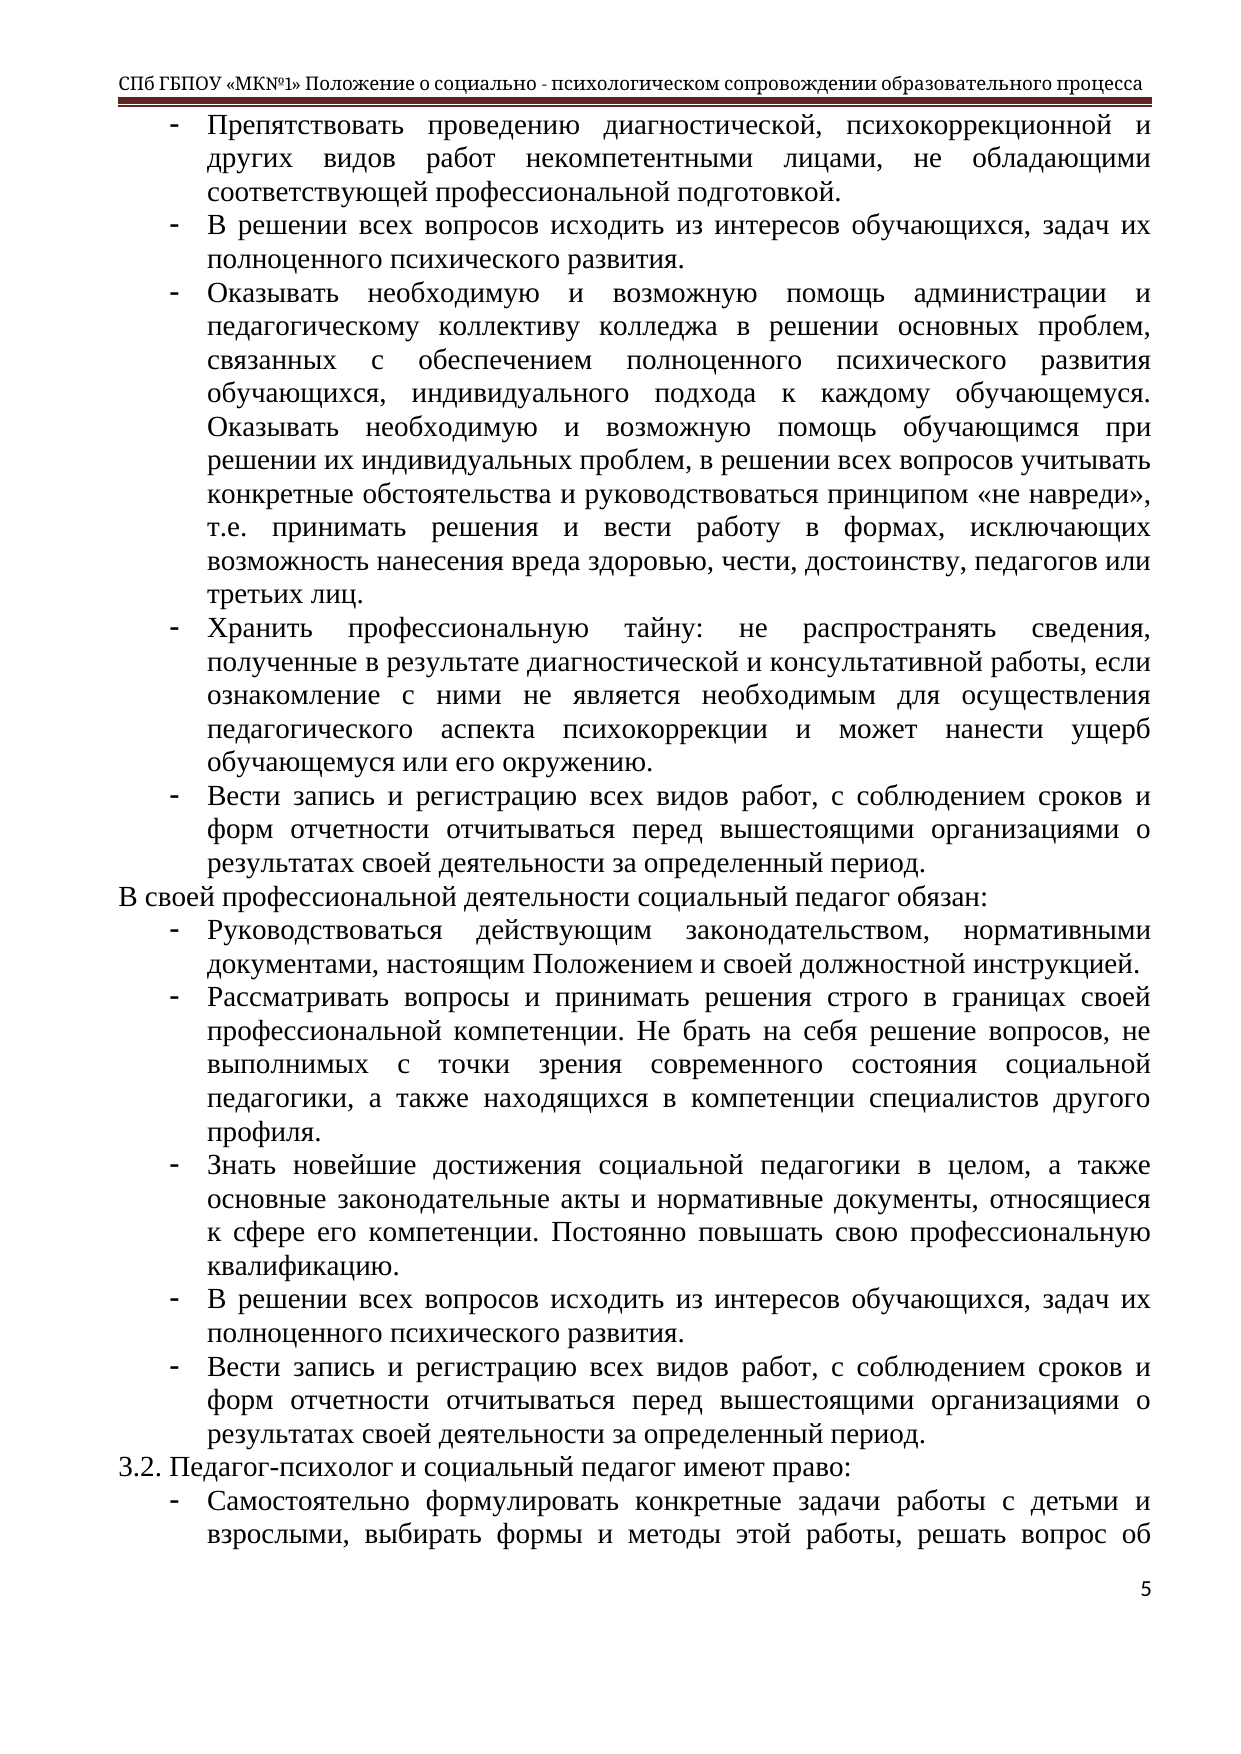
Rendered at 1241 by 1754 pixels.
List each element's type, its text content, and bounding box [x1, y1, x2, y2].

list Вести запись и регистрацию всех видов работ, с соблюдением сроков и форм отчетности отчитываться перед вышестоящими организациями о результатах своей деятельности за определенный период. [169, 1349, 1152, 1449]
list В решении всех вопросов исходить из интересов обучающихся, задач их полноценного психического развития. [169, 207, 1152, 275]
list Руководствоваться действующим законодательством, нормативными документами, настоящим Положением и своей должностной инструкцией. [169, 912, 1152, 979]
list Хранить профессиональную тайну: не распространять сведения, полученные в результате диагностической и консультативной работы, если ознакомление с ними не является необходимым для осуществления педагогического аспекта психокоррекции и может нанести ущерб обучающемуся или его окружению. [169, 610, 1152, 778]
list Оказывать необходимую и возможную помощь администрации и педагогическому коллективу колледжа в решении основных проблем, связанных с обеспечением полноценного психического развития обучающихся, индивидуального подхода к каждому обучающемуся. Оказывать необходимую и возможную помощь обучающимся при решении их индивидуальных проблем, в решении всех вопросов учитывать конкретные обстоятельства и руководствоваться принципом «не навреди», т.е. принимать решения и вести работу в формах, исключающих возможность нанесения вреда здоровью, чести, достоинству, педагогов или третьих лиц. [169, 275, 1152, 610]
text 3.2. Педагог-психолог и социальный педагог имеют право: [118, 1449, 1152, 1483]
text В своей профессиональной деятельности социальный педагог обязан: [118, 879, 1152, 912]
list Знать новейшие достижения социальной педагогики в целом, а также основные законодательные акты и нормативные документы, относящиеся к сфере его компетенции. Постоянно повышать свою профессиональную квалификацию. [169, 1147, 1152, 1282]
list Рассматривать вопросы и принимать решения строго в границах своей профессиональной компетенции. Не брать на себя решение вопросов, не выполнимых с точки зрения современного состояния социальной педагогики, а также находящихся в компетенции специалистов другого профиля. [169, 979, 1152, 1147]
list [169, 1483, 1152, 1550]
list Препятствовать проведению диагностической, психокоррекционной и других видов работ некомпетентными лицами, не обладающими соответствующей профессиональной подготовкой. [169, 107, 1152, 207]
list В решении всех вопросов исходить из интересов обучающихся, задач их полноценного психического развития. [169, 1282, 1152, 1349]
list Вести запись и регистрацию всех видов работ, с соблюдением сроков и форм отчетности отчитываться перед вышестоящими организациями о результатах своей деятельности за определенный период. [169, 778, 1152, 879]
